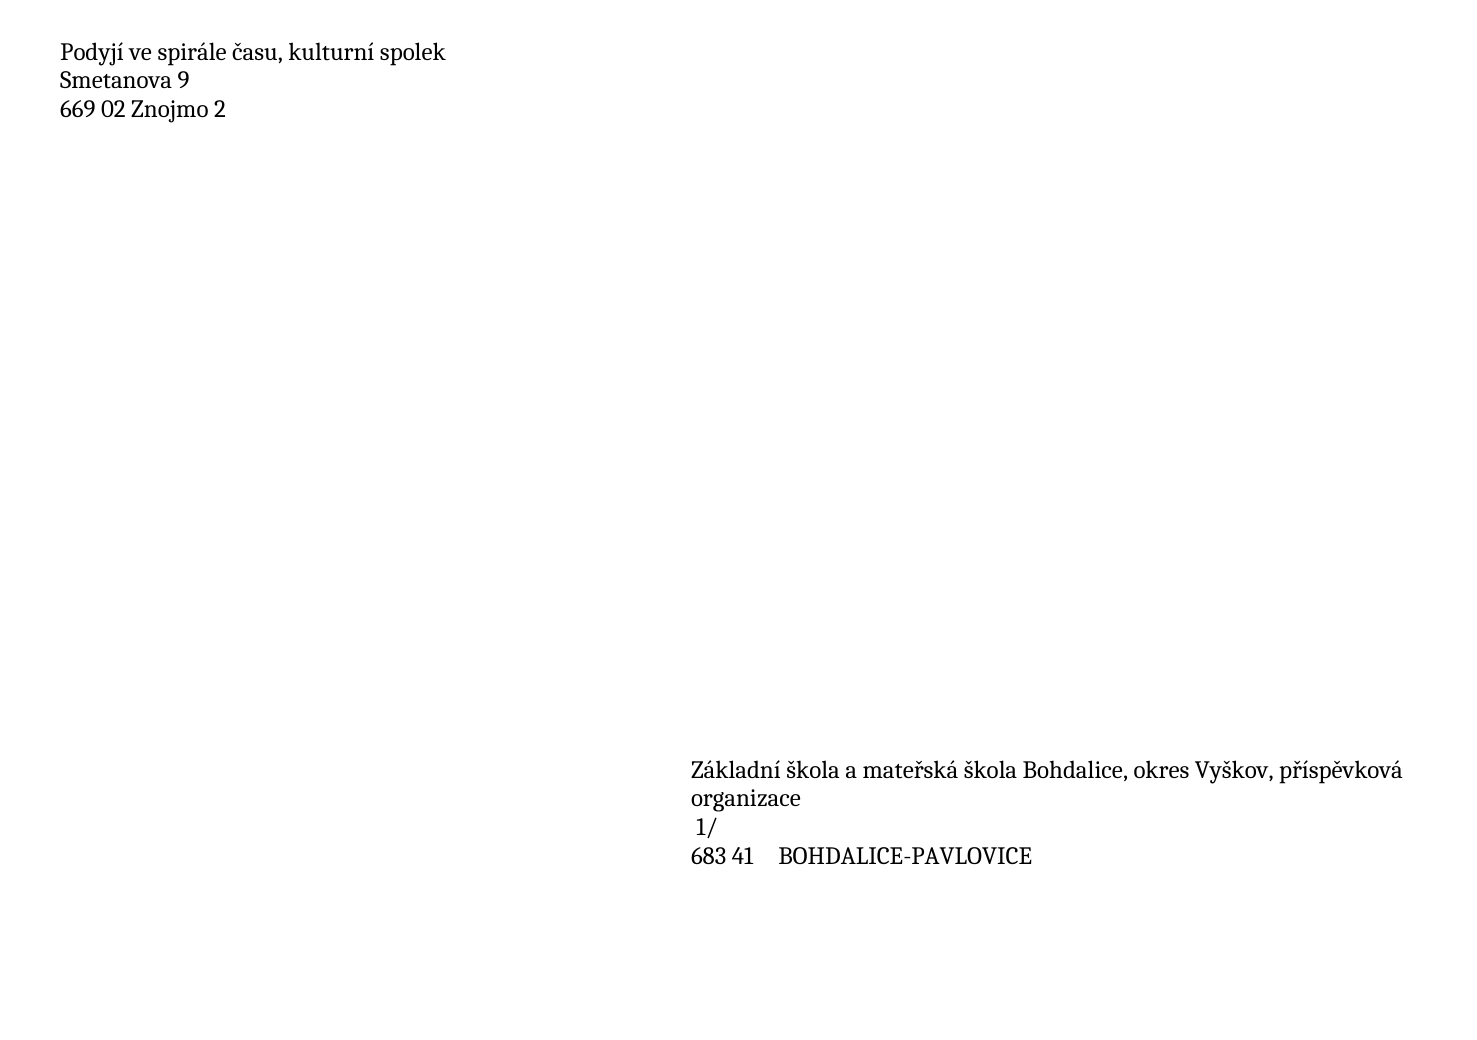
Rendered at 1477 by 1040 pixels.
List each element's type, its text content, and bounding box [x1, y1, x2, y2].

text Základní škola a mateřská škola Bohdalice, okres Vyškov, příspěvková organizace [691, 756, 1445, 813]
text Smetanova 9 [60, 66, 1401, 95]
text Podyjí ve spirále času, kulturní spolek [60, 37, 1401, 66]
text 683 41 Bohdalice-Pavlovice [691, 842, 1445, 871]
text 669 02 Znojmo 2 [60, 95, 1401, 124]
text 1/ [691, 813, 1445, 842]
